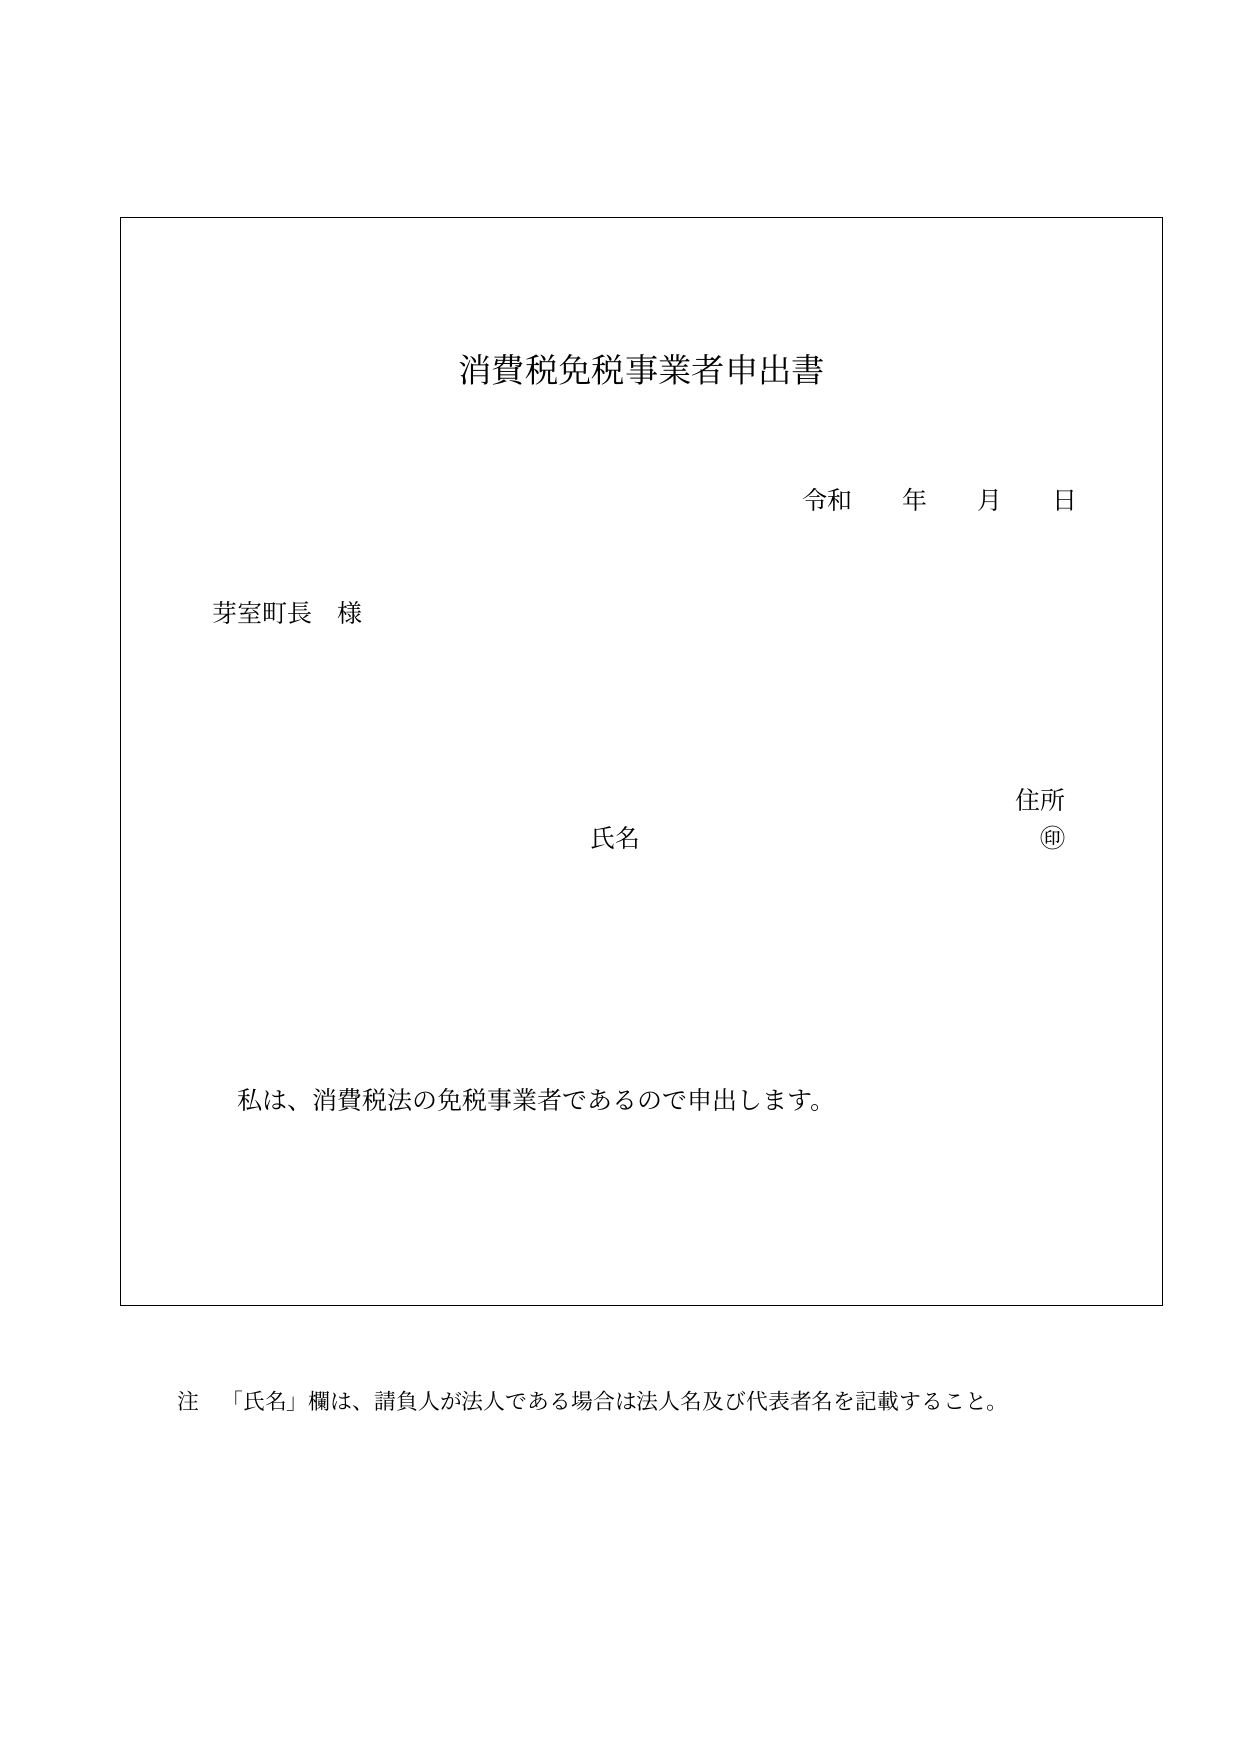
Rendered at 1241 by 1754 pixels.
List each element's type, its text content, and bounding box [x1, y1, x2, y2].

table_header 消費税免税事業者申出書 令和 年 月 日 芽室町長 様 住所 氏名 ㊞ 私は、消費税法の免税事業者であるので申出します。 [121, 218, 1162, 1305]
text 注 「氏名」欄は、請負人が法人である場合は法人名及び代表者名を記載すること。 [177, 1381, 1063, 1419]
